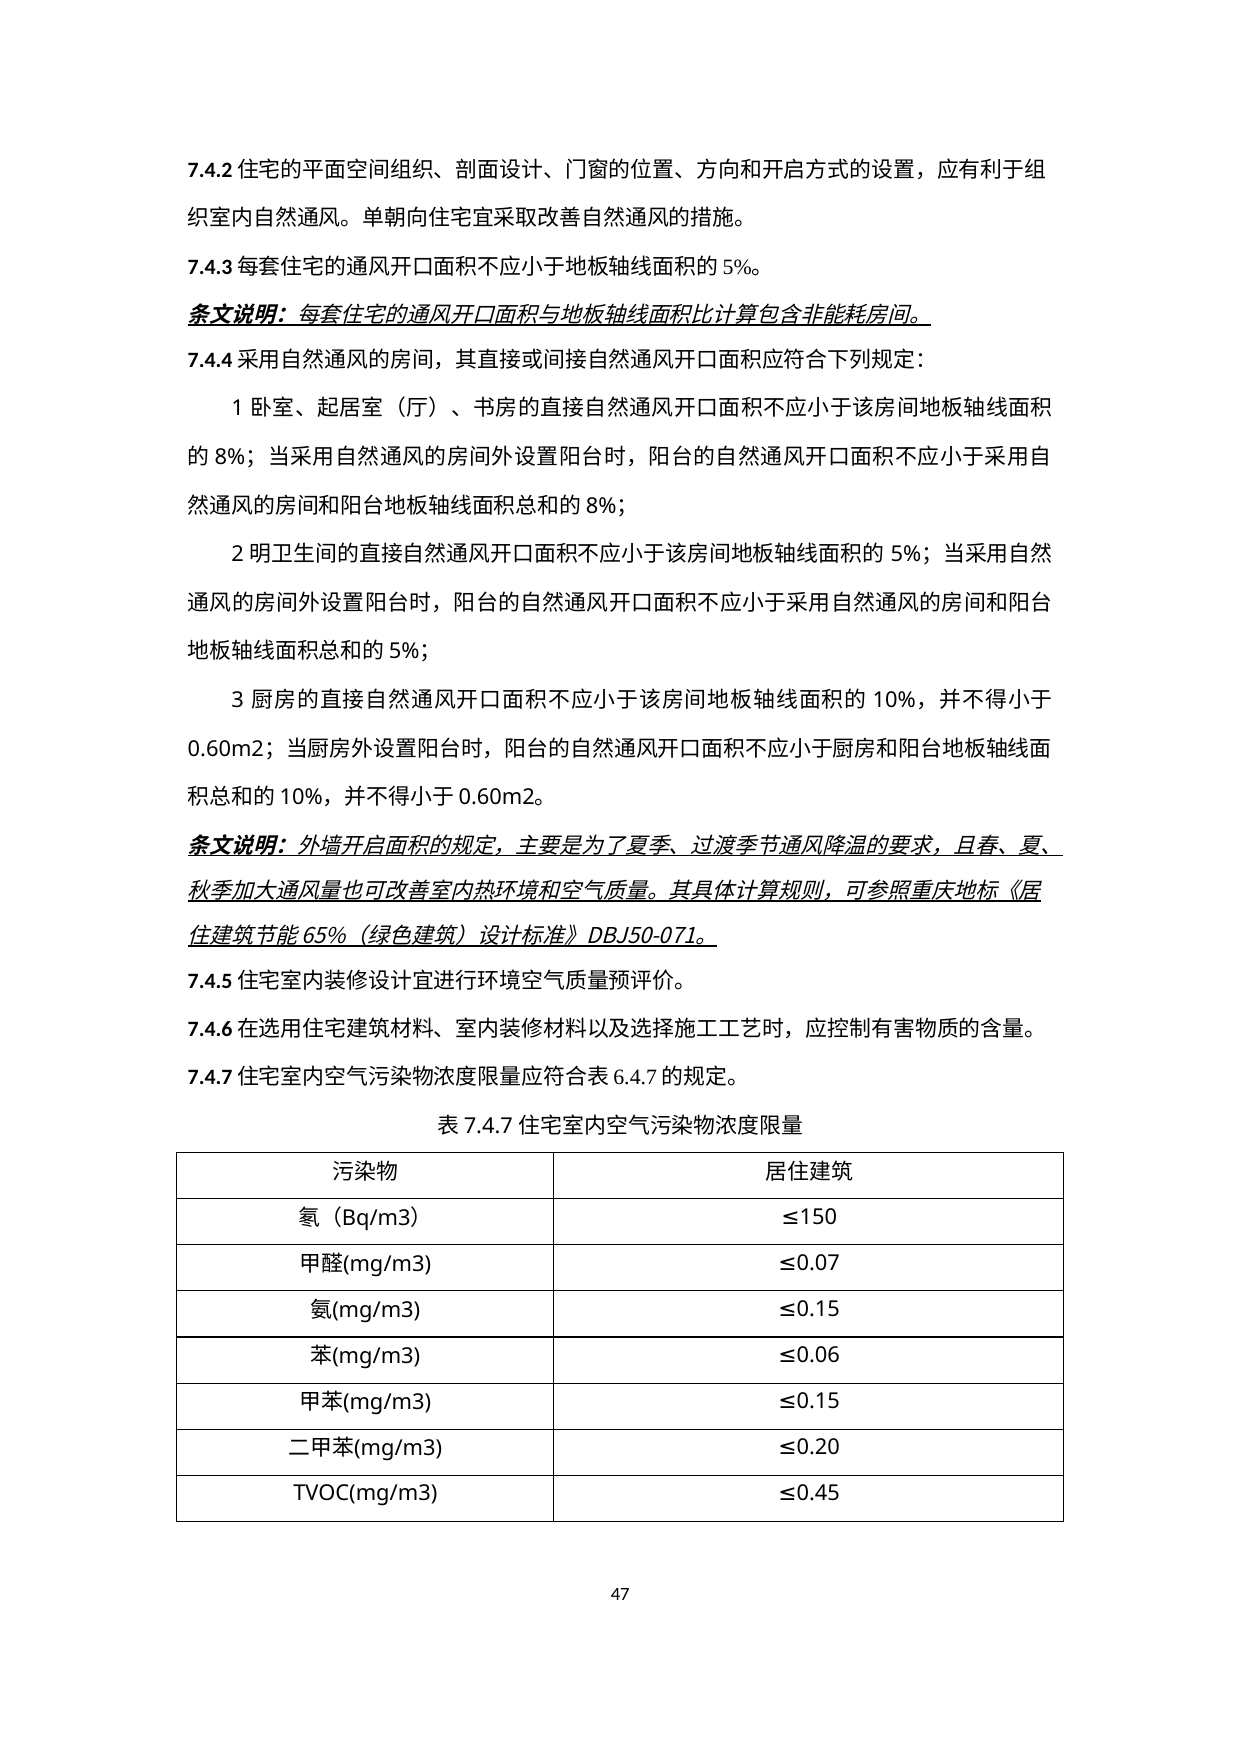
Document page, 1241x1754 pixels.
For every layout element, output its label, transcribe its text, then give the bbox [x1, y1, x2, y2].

table_header 表7.4.7 住宅室内空气污染物浓度限量 [176, 1107, 1064, 1152]
text 2 明卫生间的直接自然通风开口面积不应小于该房间地板轴线面积的5%；当采用自然通风的房间外设置阳台时，阳台的自然通风开口面积不应小于采用自然通风的房间和阳台地板轴线面积总和的5%； [187, 536, 1053, 666]
table_cell ≤0.45 [554, 1476, 1063, 1521]
table_cell 氨(mg/m3) [177, 1291, 553, 1336]
text 7.4.2住宅的平面空间组织、剖面设计、门窗的位置、方向和开启方式的设置，应有利于组织室内自然通风。单朝向住宅宜采取改善自然通风的措施。 [187, 151, 1053, 232]
text 7.4.7住宅室内空气污染物浓度限量应符合表6.4.7的规定。 [187, 1059, 1053, 1091]
table_cell 氡（Bq/m3） [177, 1199, 553, 1244]
text 7.4.5住宅室内装修设计宜进行环境空气质量预评价。 [187, 962, 1053, 995]
table_cell 苯(mg/m3) [177, 1338, 553, 1382]
table_cell 甲苯(mg/m3) [177, 1384, 553, 1428]
text 7.4.4采用自然通风的房间，其直接或间接自然通风开口面积应符合下列规定： [187, 341, 1053, 374]
text 条文说明：外墙开启面积的规定，主要是为了夏季、过渡季节通风降温的要求，且春、夏、秋季加大通风量也可改善室内热环境和空气质量。其具体计算规则，可参照重庆地标《居住建筑节能65%（绿色建筑）设计标准》DBJ50-071。 [187, 856, 1053, 950]
table_cell ≤0.06 [554, 1338, 1063, 1382]
text 1 卧室、起居室（厅）、书房的直接自然通风开口面积不应小于该房间地板轴线面积的8%；当采用自然通风的房间外设置阳台时，阳台的自然通风开口面积不应小于采用自然通风的房间和阳台地板轴线面积总和的8%； [187, 390, 1053, 520]
table_cell ≤0.20 [554, 1430, 1063, 1474]
table_cell 居住建筑 [554, 1153, 1063, 1198]
table_cell ≤150 [554, 1199, 1063, 1244]
text 3 厨房的直接自然通风开口面积不应小于该房间地板轴线面积的10%，并不得小于0.60m2；当厨房外设置阳台时，阳台的自然通风开口面积不应小于厨房和阳台地板轴线面积总和的10%，并不得小于0.60m2。 [187, 681, 1053, 811]
table_cell 甲醛(mg/m3) [177, 1245, 553, 1290]
text 7.4.3每套住宅的通风开口面积不应小于地板轴线面积的5%。 [187, 248, 1053, 281]
text 条文说明：外墙开启面积的规定，主要是为了夏季、过渡季节通风降温的要求，且春、夏、秋季加大通风量也可改善室内热环境和空气质量。其具体计算规则，可参照重庆地标《居住建筑节能65%（绿色建筑）设计标准》DBJ50-071。 [187, 827, 1053, 855]
table_cell ≤0.15 [554, 1291, 1063, 1336]
table_cell ≤0.07 [554, 1245, 1063, 1290]
table_cell ≤0.15 [554, 1384, 1063, 1428]
table_cell TVOC(mg/m3) [177, 1476, 553, 1521]
text 条文说明：每套住宅的通风开口面积与地板轴线面积比计算包含非能耗房间。 [187, 297, 1053, 329]
table_cell 污染物 [177, 1153, 553, 1198]
table_cell 二甲苯(mg/m3) [177, 1430, 553, 1474]
text 7.4.6在选用住宅建筑材料、室内装修材料以及选择施工工艺时，应控制有害物质的含量。 [187, 1011, 1053, 1043]
